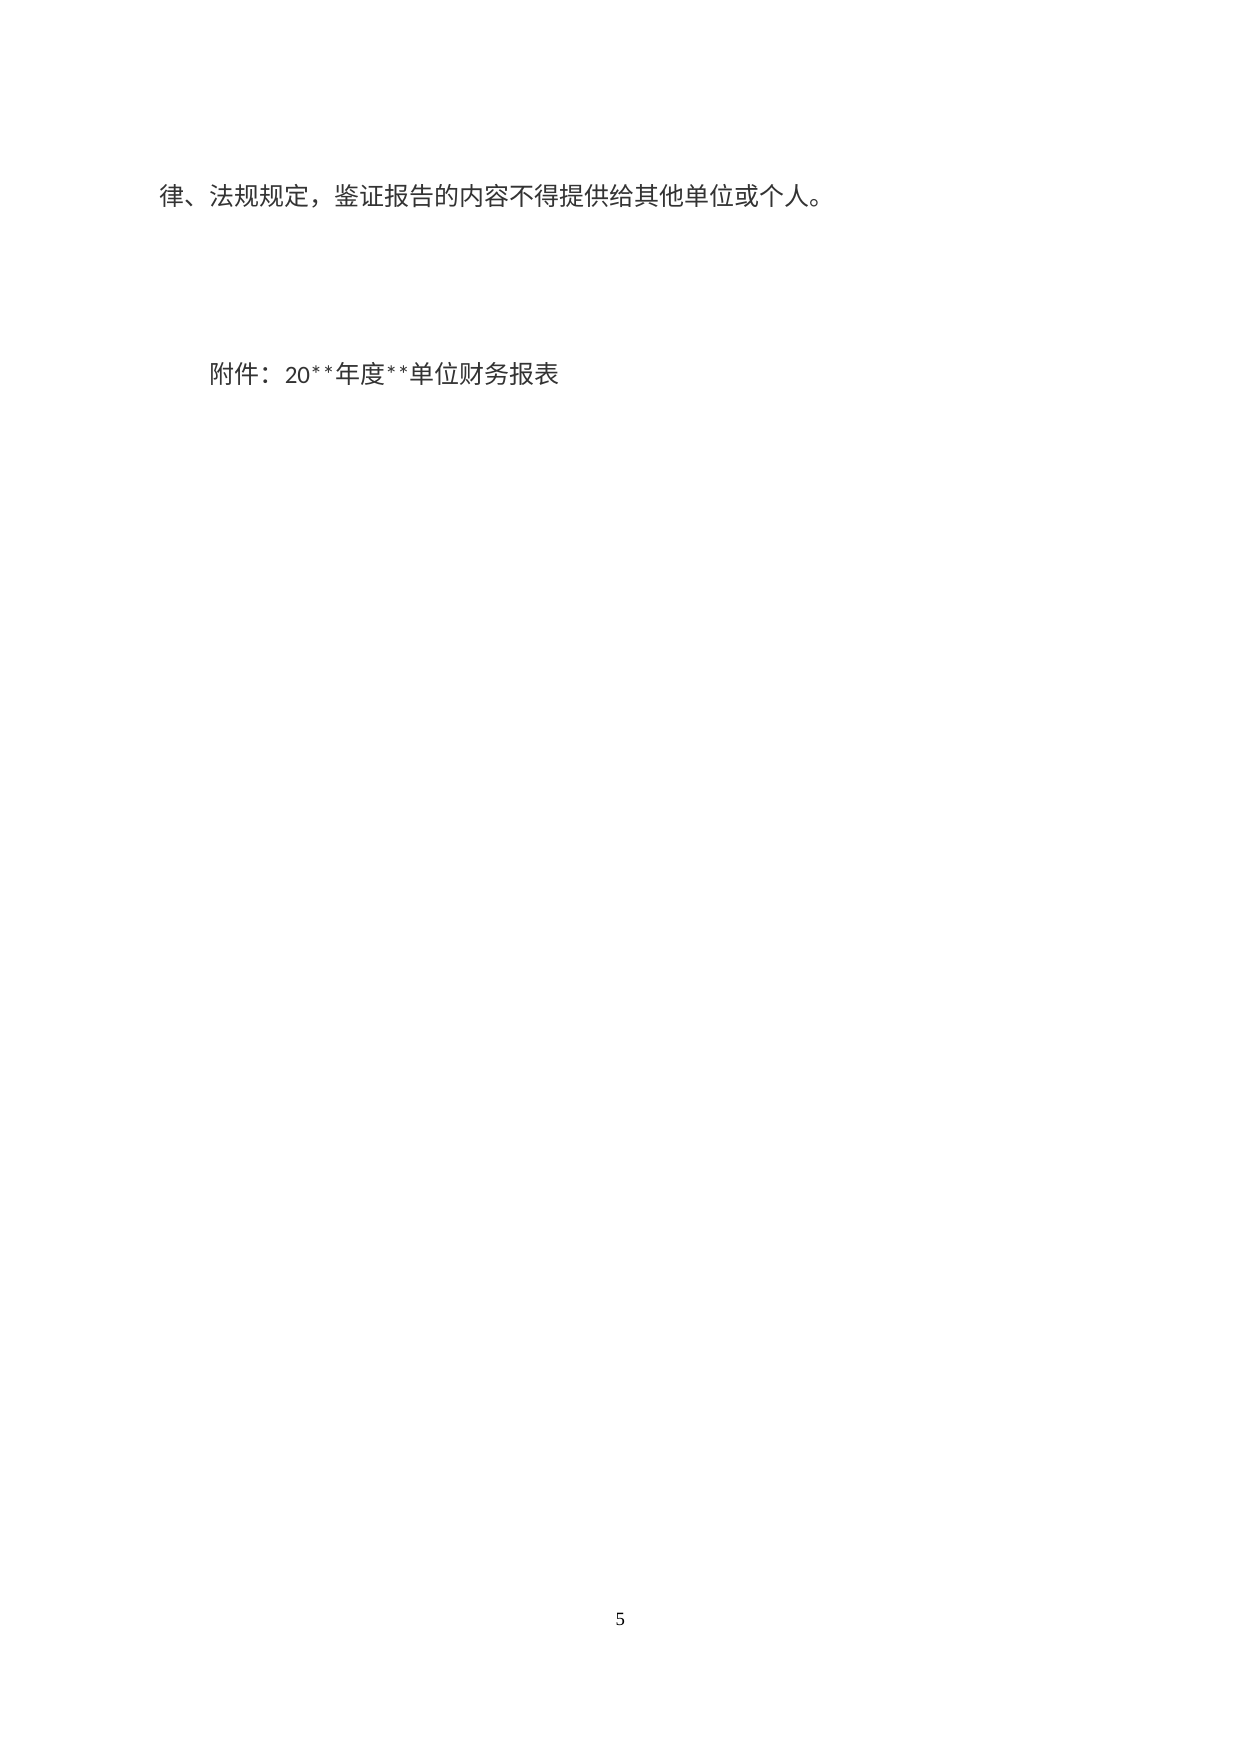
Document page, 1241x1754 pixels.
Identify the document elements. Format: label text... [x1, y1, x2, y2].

text 附件：20**年度**单位财务报表 [159, 341, 1081, 406]
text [159, 162, 1081, 227]
